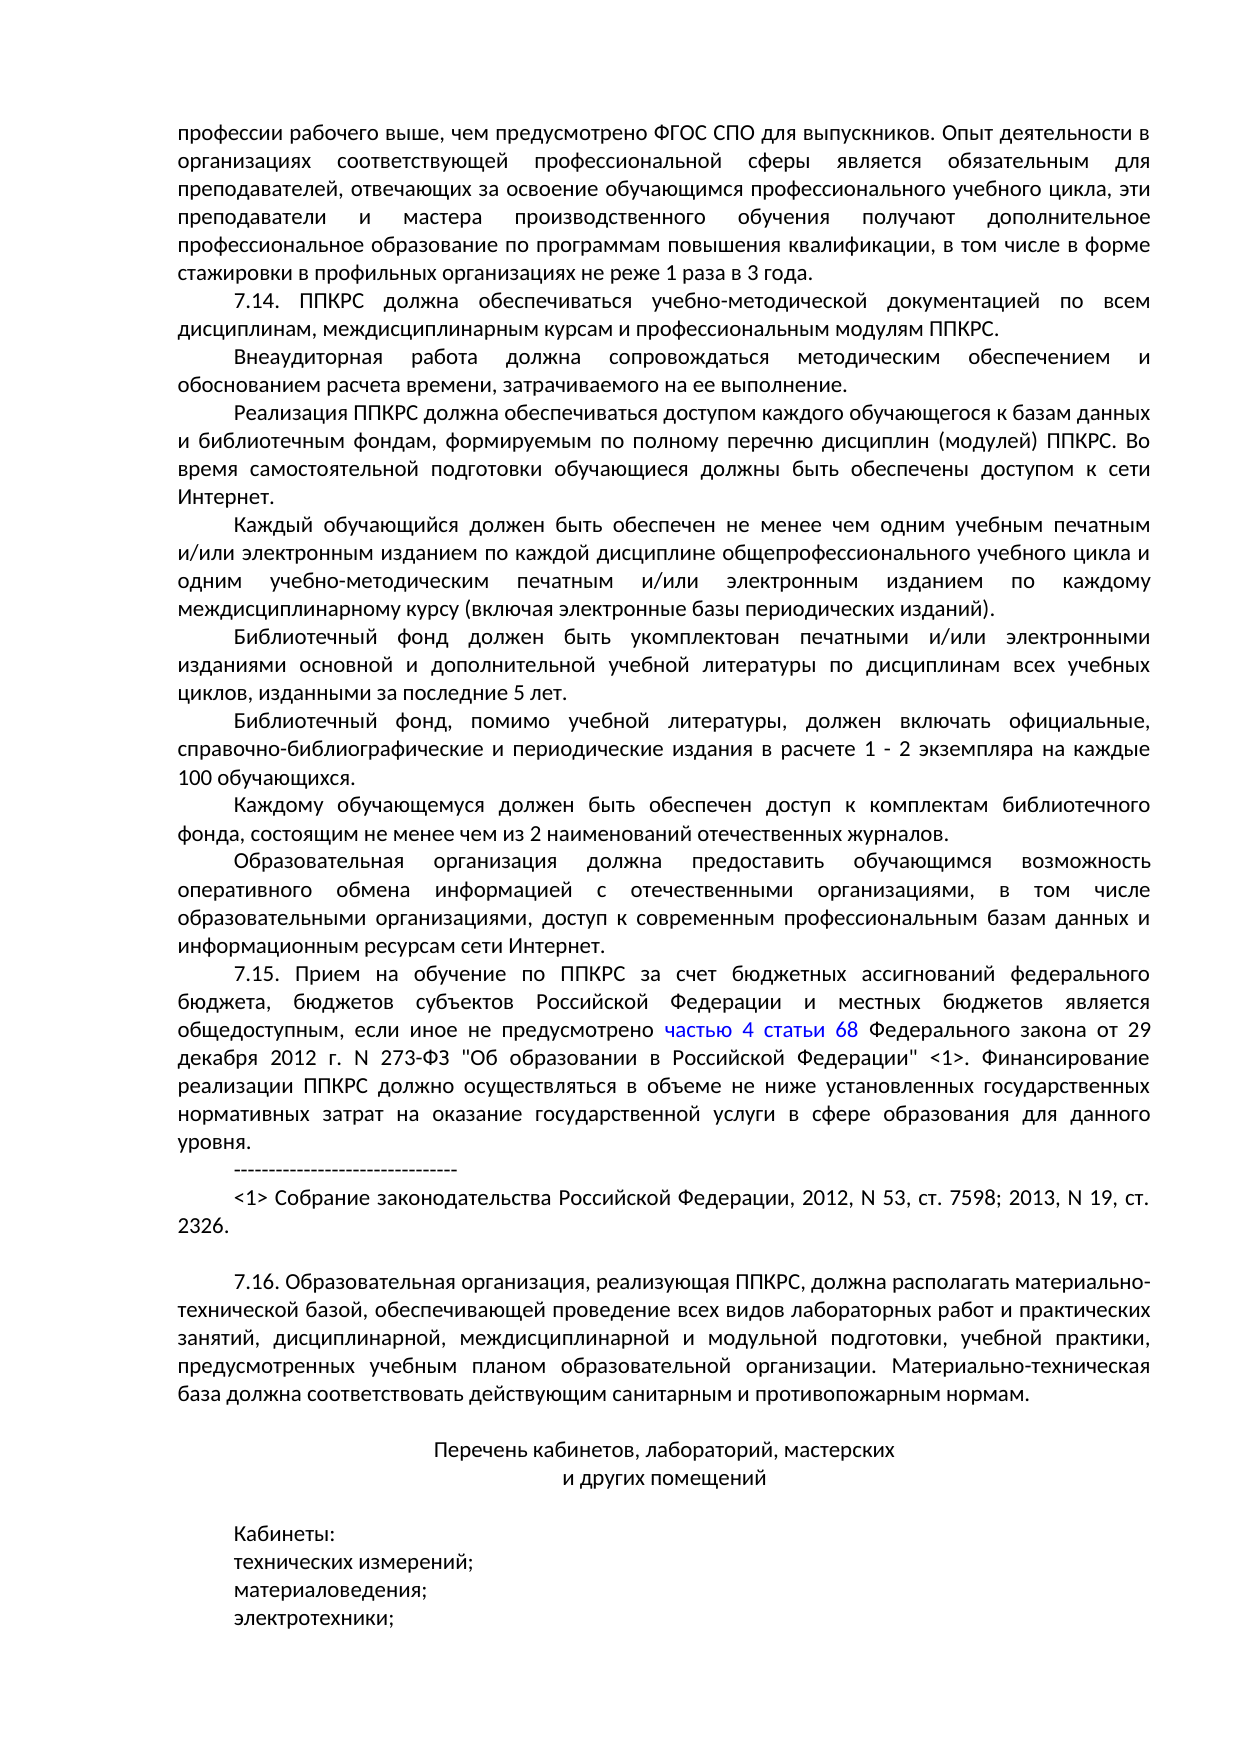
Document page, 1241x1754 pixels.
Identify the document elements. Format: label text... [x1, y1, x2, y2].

text и других помещений [177, 1463, 1152, 1491]
text 7.14. ППКРС должна обеспечиваться учебно-методической документацией по всем дисциплинам, междисциплинарным курсам и профессиональным модулям ППКРС. [177, 286, 1152, 342]
text Каждому обучающемуся должен быть обеспечен доступ к комплектам библиотечного фонда, состоящим не менее чем из 2 наименований отечественных журналов. [177, 791, 1152, 847]
text Внеаудиторная работа должна сопровождаться методическим обеспечением и обоснованием расчета времени, затрачиваемого на ее выполнение. [177, 342, 1152, 398]
text Кабинеты: [177, 1519, 1152, 1547]
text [177, 118, 1152, 286]
text материаловедения; [177, 1575, 1152, 1603]
text -------------------------------- [177, 1155, 1152, 1183]
text 7.16. Образовательная организация, реализующая ППКРС, должна располагать материально-технической базой, обеспечивающей проведение всех видов лабораторных работ и практических занятий, дисциплинарной, междисциплинарной и модульной подготовки, учебной практики, предусмотренных учебным планом образовательной организации. Материально-техническая база должна соответствовать действующим санитарным и противопожарным нормам. [177, 1267, 1152, 1407]
text Библиотечный фонд, помимо учебной литературы, должен включать официальные, справочно-библиографические и периодические издания в расчете 1 - 2 экземпляра на каждые 100 обучающихся. [177, 707, 1152, 791]
text <1> Собрание законодательства Российской Федерации, 2012, N 53, ст. 7598; 2013, N 19, ст. 2326. [177, 1183, 1152, 1239]
text Каждый обучающийся должен быть обеспечен не менее чем одним учебным печатным и/или электронным изданием по каждой дисциплине общепрофессионального учебного цикла и одним учебно-методическим печатным и/или электронным изданием по каждому междисциплинарному курсу (включая электронные базы периодических изданий). [177, 510, 1152, 622]
text Библиотечный фонд должен быть укомплектован печатными и/или электронными изданиями основной и дополнительной учебной литературы по дисциплинам всех учебных циклов, изданными за последние 5 лет. [177, 622, 1152, 707]
text Перечень кабинетов, лабораторий, мастерских [177, 1435, 1152, 1463]
text Реализация ППКРС должна обеспечиваться доступом каждого обучающегося к базам данных и библиотечным фондам, формируемым по полному перечню дисциплин (модулей) ППКРС. Во время самостоятельной подготовки обучающиеся должны быть обеспечены доступом к сети Интернет. [177, 398, 1152, 510]
text технических измерений; [177, 1547, 1152, 1575]
text электротехники; [177, 1603, 1152, 1631]
text 7.15. Прием на обучение по ППКРС за счет бюджетных ассигнований федерального бюджета, бюджетов субъектов Российской Федерации и местных бюджетов является общедоступным, если иное не предусмотрено частью 4 статьи 68 Федерального закона от 29 декабря 2012 г. N 273-ФЗ "Об образовании в Российской Федерации" <1>. Финансирование реализации ППКРС должно осуществляться в объеме не ниже установленных государственных нормативных затрат на оказание государственной услуги в сфере образования для данного уровня. [177, 959, 1152, 1155]
text Образовательная организация должна предоставить обучающимся возможность оперативного обмена информацией с отечественными организациями, в том числе образовательными организациями, доступ к современным профессиональным базам данных и информационным ресурсам сети Интернет. [177, 847, 1152, 959]
